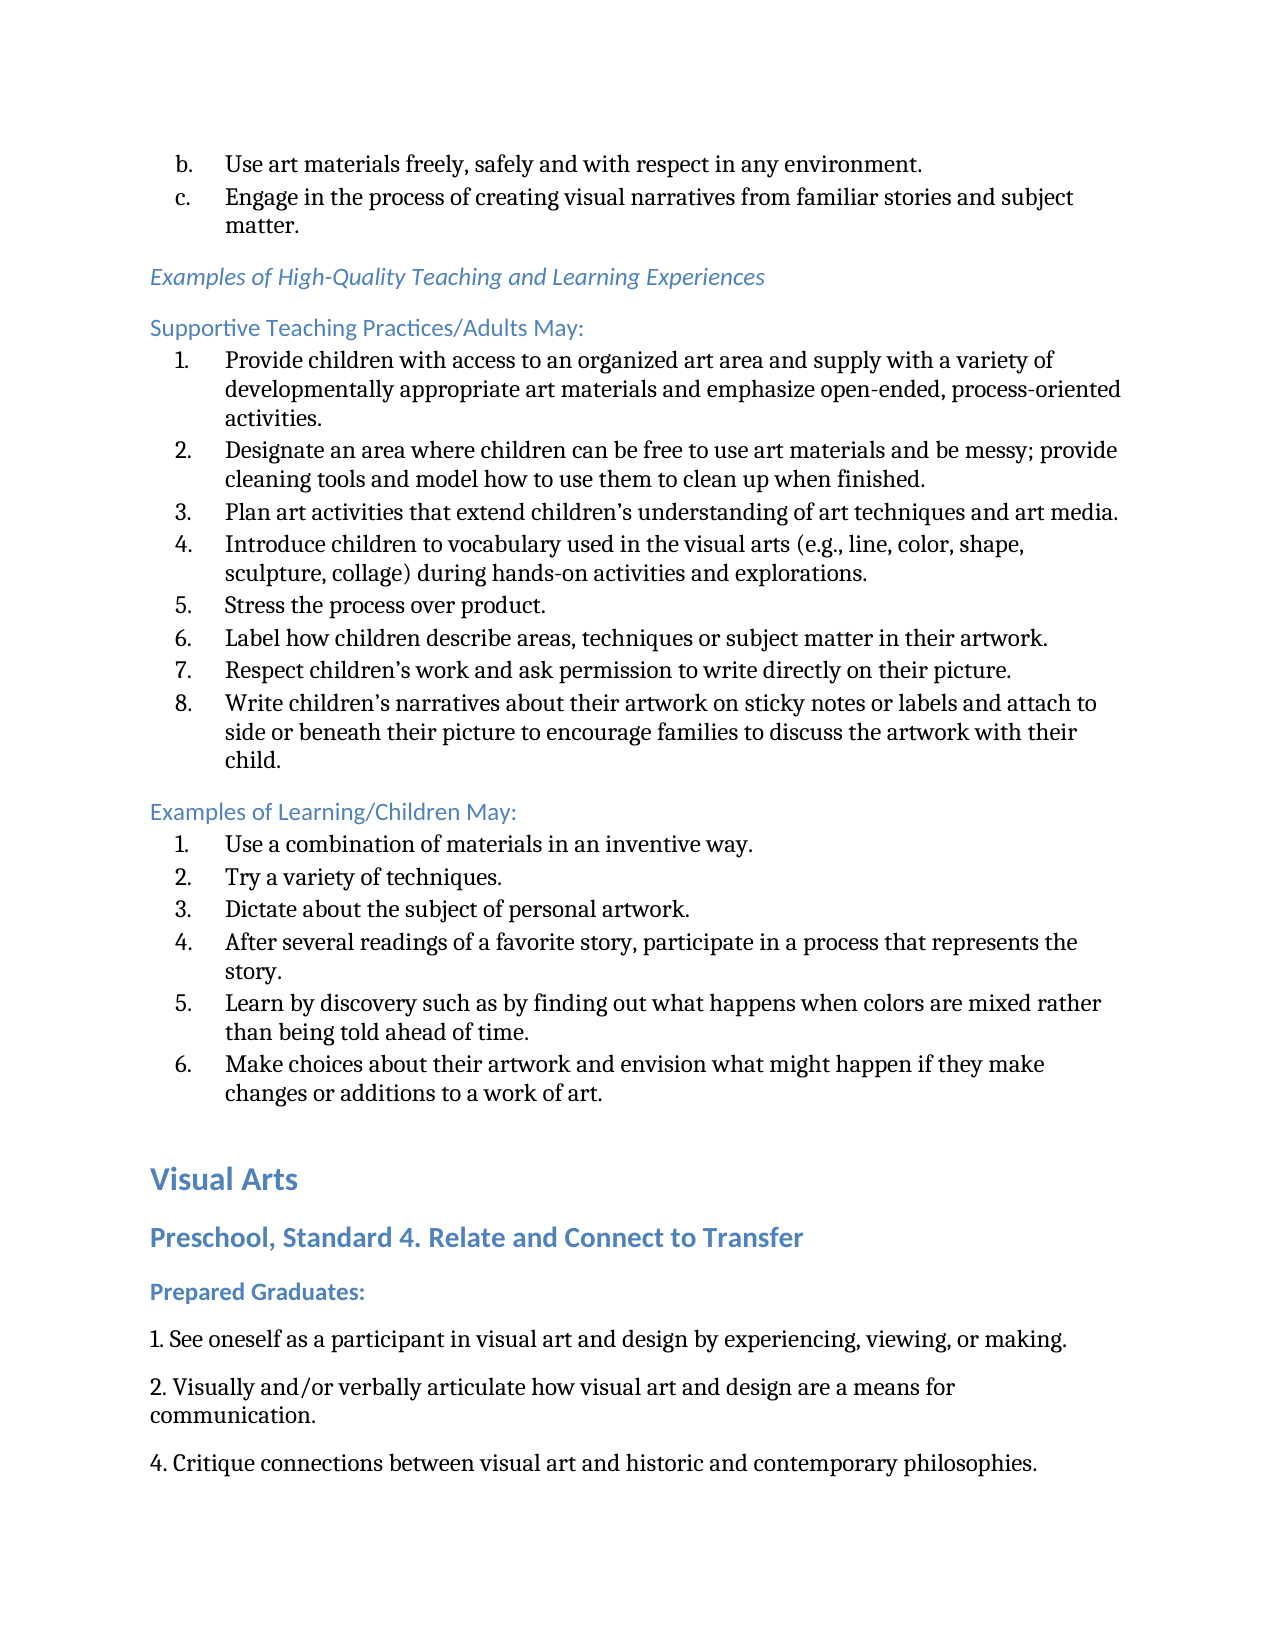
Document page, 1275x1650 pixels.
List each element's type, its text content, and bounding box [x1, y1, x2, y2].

list After several readings of a favorite story, participate in a process that represents the story. [175, 928, 1125, 985]
list Provide children with access to an organized art area and supply with a variety of developmentally appropriate art materials and emphasize open-ended, process-oriented activities. [175, 346, 1125, 433]
subtitle Prepared Graduates: [150, 1276, 1125, 1306]
list Learn by discovery such as by finding out what happens when colors are mixed rather than being told ahead of time. [175, 989, 1125, 1047]
text 1. See oneself as a participant in visual art and design by experiencing, viewing, or making. [150, 1325, 1125, 1354]
list Use a combination of materials in an inventive way. [175, 830, 1125, 859]
list Use art materials freely, safely and with respect in any environment. [175, 150, 1125, 179]
list Plan art activities that extend children’s understanding of art techniques and art media. [175, 498, 1125, 526]
subtitle Preschool, Standard 4. Relate and Connect to Transfer [150, 1219, 1125, 1255]
subtitle Examples of High-Quality Teaching and Learning Experiences [150, 261, 1125, 291]
list Respect children’s work and ask permission to write directly on their picture. [175, 656, 1125, 685]
subtitle Supportive Teaching Practices/Adults May: [150, 312, 1125, 343]
subtitle Visual Arts [150, 1158, 1125, 1198]
list Stress the process over product. [175, 591, 1125, 620]
text 2. Visually and/or verbally articulate how visual art and design are a means for communication. [150, 1373, 1125, 1430]
list Label how children describe areas, techniques or subject matter in their artwork. [175, 624, 1125, 653]
list Dictate about the subject of personal artwork. [175, 895, 1125, 924]
list Write children’s narratives about their artwork on sticky notes or labels and attach to side or beneath their picture to encourage families to discuss the artwork with their child. [175, 689, 1125, 775]
list Try a variety of techniques. [175, 863, 1125, 892]
subtitle Examples of Learning/Children May: [150, 796, 1125, 827]
list Make choices about their artwork and envision what might happen if they make changes or additions to a work of art. [175, 1050, 1125, 1108]
list Engage in the process of creating visual narratives from familiar stories and subject matter. [175, 182, 1125, 240]
list Introduce children to vocabulary used in the visual arts (e.g., line, color, shape, sculpture, collage) during hands-on activities and explorations. [175, 530, 1125, 588]
list Designate an area where children can be free to use art materials and be messy; provide cleaning tools and model how to use them to clean up when finished. [175, 436, 1125, 494]
text 4. Critique connections between visual art and historic and contemporary philosophies. [150, 1449, 1125, 1478]
